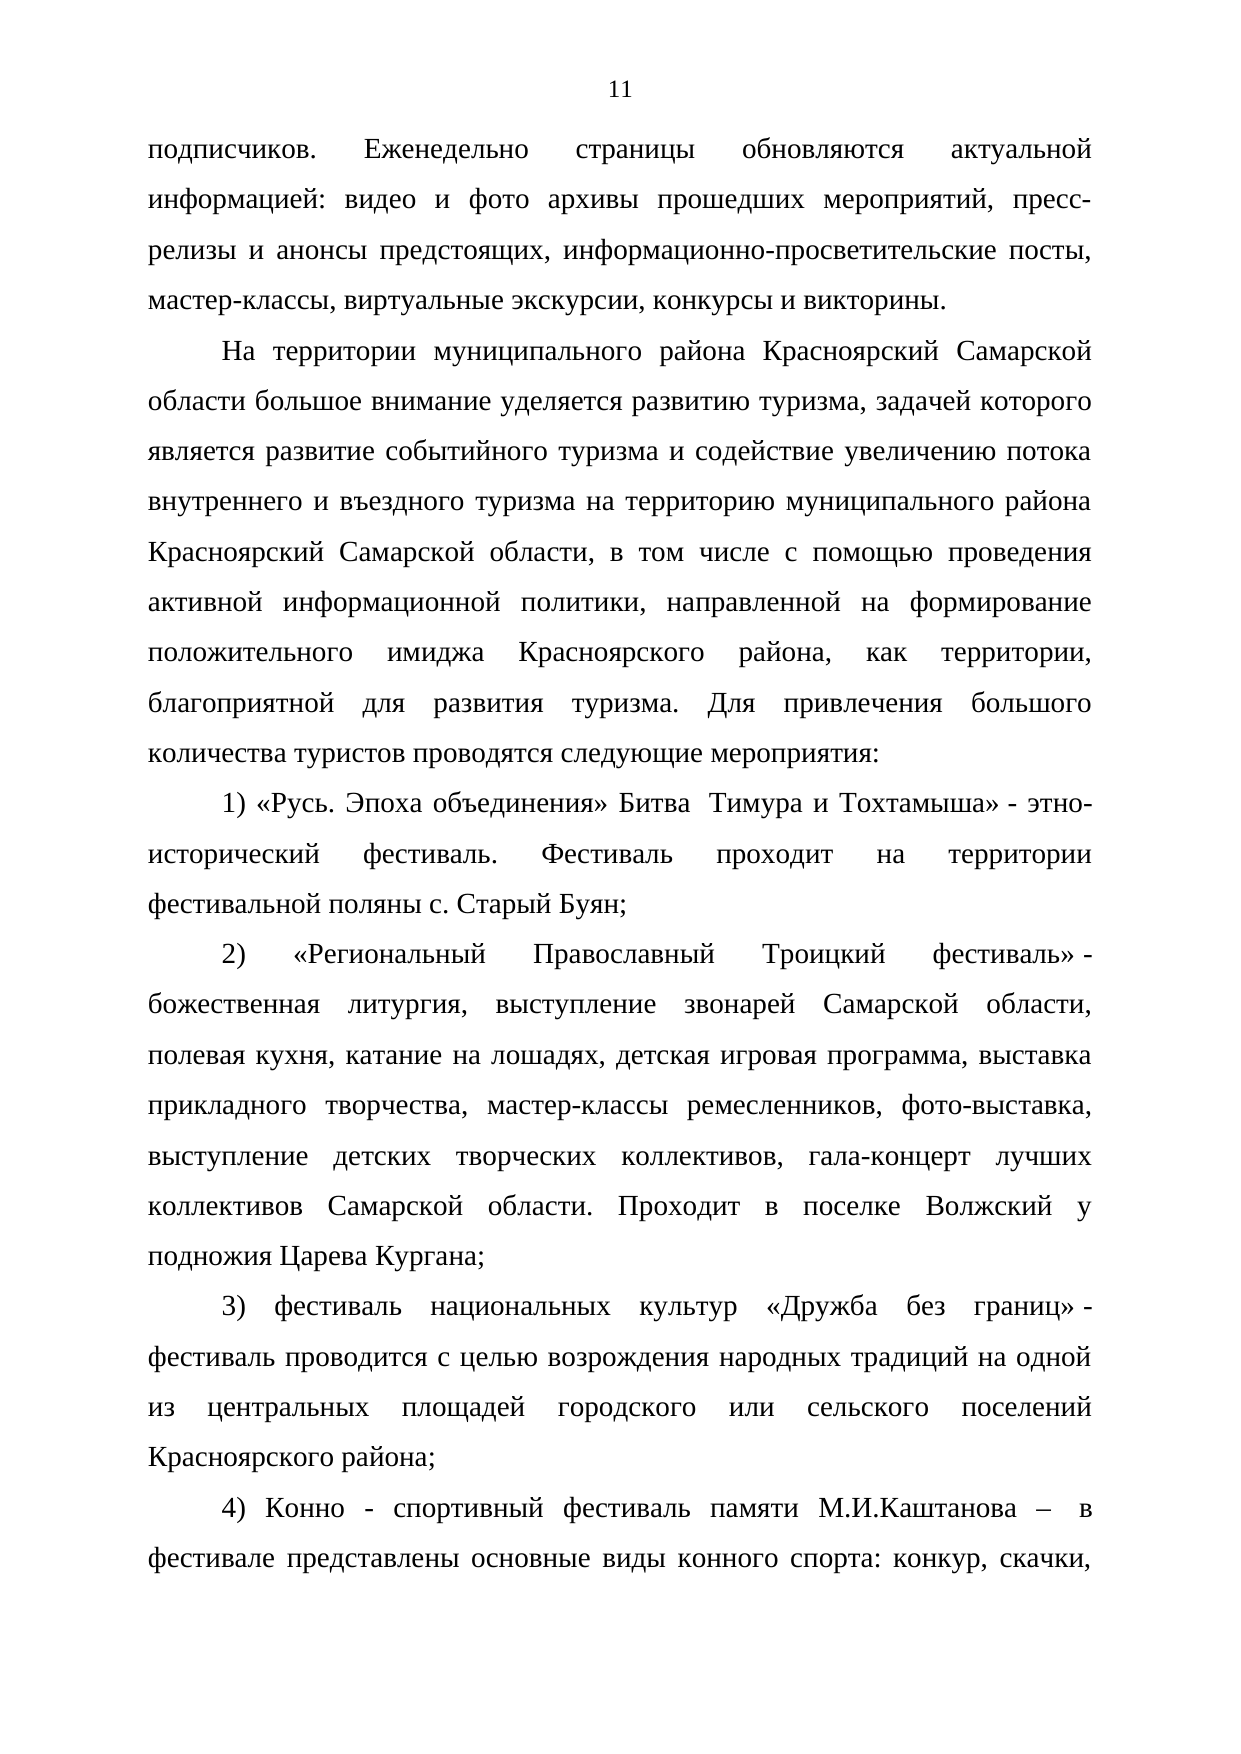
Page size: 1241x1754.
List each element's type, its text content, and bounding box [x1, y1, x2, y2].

text 1) «Русь. Эпоха объединения» Битва Тимура и Тохтамыша» - этно-исторический фестиваль. Фестиваль проходит на территории фестивальной поляны с. Старый Буян; [148, 785, 1092, 919]
text На территории муниципального района Красноярский Самарской области большое внимание уделяется развитию туризма, задачей которого является развитие событийного туризма и содействие увеличению потока внутреннего и въездного туризма на территорию муниципального района Красноярский Самарской области, в том числе с помощью проведения активной информационной политики, направленной на формирование положительного имиджа Красноярского района, как территории, благоприятной для развития туризма. Для привлечения большого количества туристов проводятся следующие мероприятия: [148, 333, 1092, 769]
text 2) «Региональный Православный Троицкий фестиваль» - божественная литургия, выступление звонарей Самарской области, полевая кухня, катание на лошадях, детская игровая программа, выставка прикладного творчества, мастер-классы ремесленников, фото-выставка, выступление детских творческих коллективов, гала-концерт лучших коллективов Самарской области. Проходит в поселке Волжский у подножия Царева Кургана; [148, 936, 1092, 1272]
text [148, 1490, 1092, 1574]
text 3) фестиваль национальных культур «Дружба без границ» - фестиваль проводится с целью возрождения народных традиций на одной из центральных площадей городского или сельского поселений Красноярского района; [148, 1288, 1092, 1473]
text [148, 131, 1092, 316]
